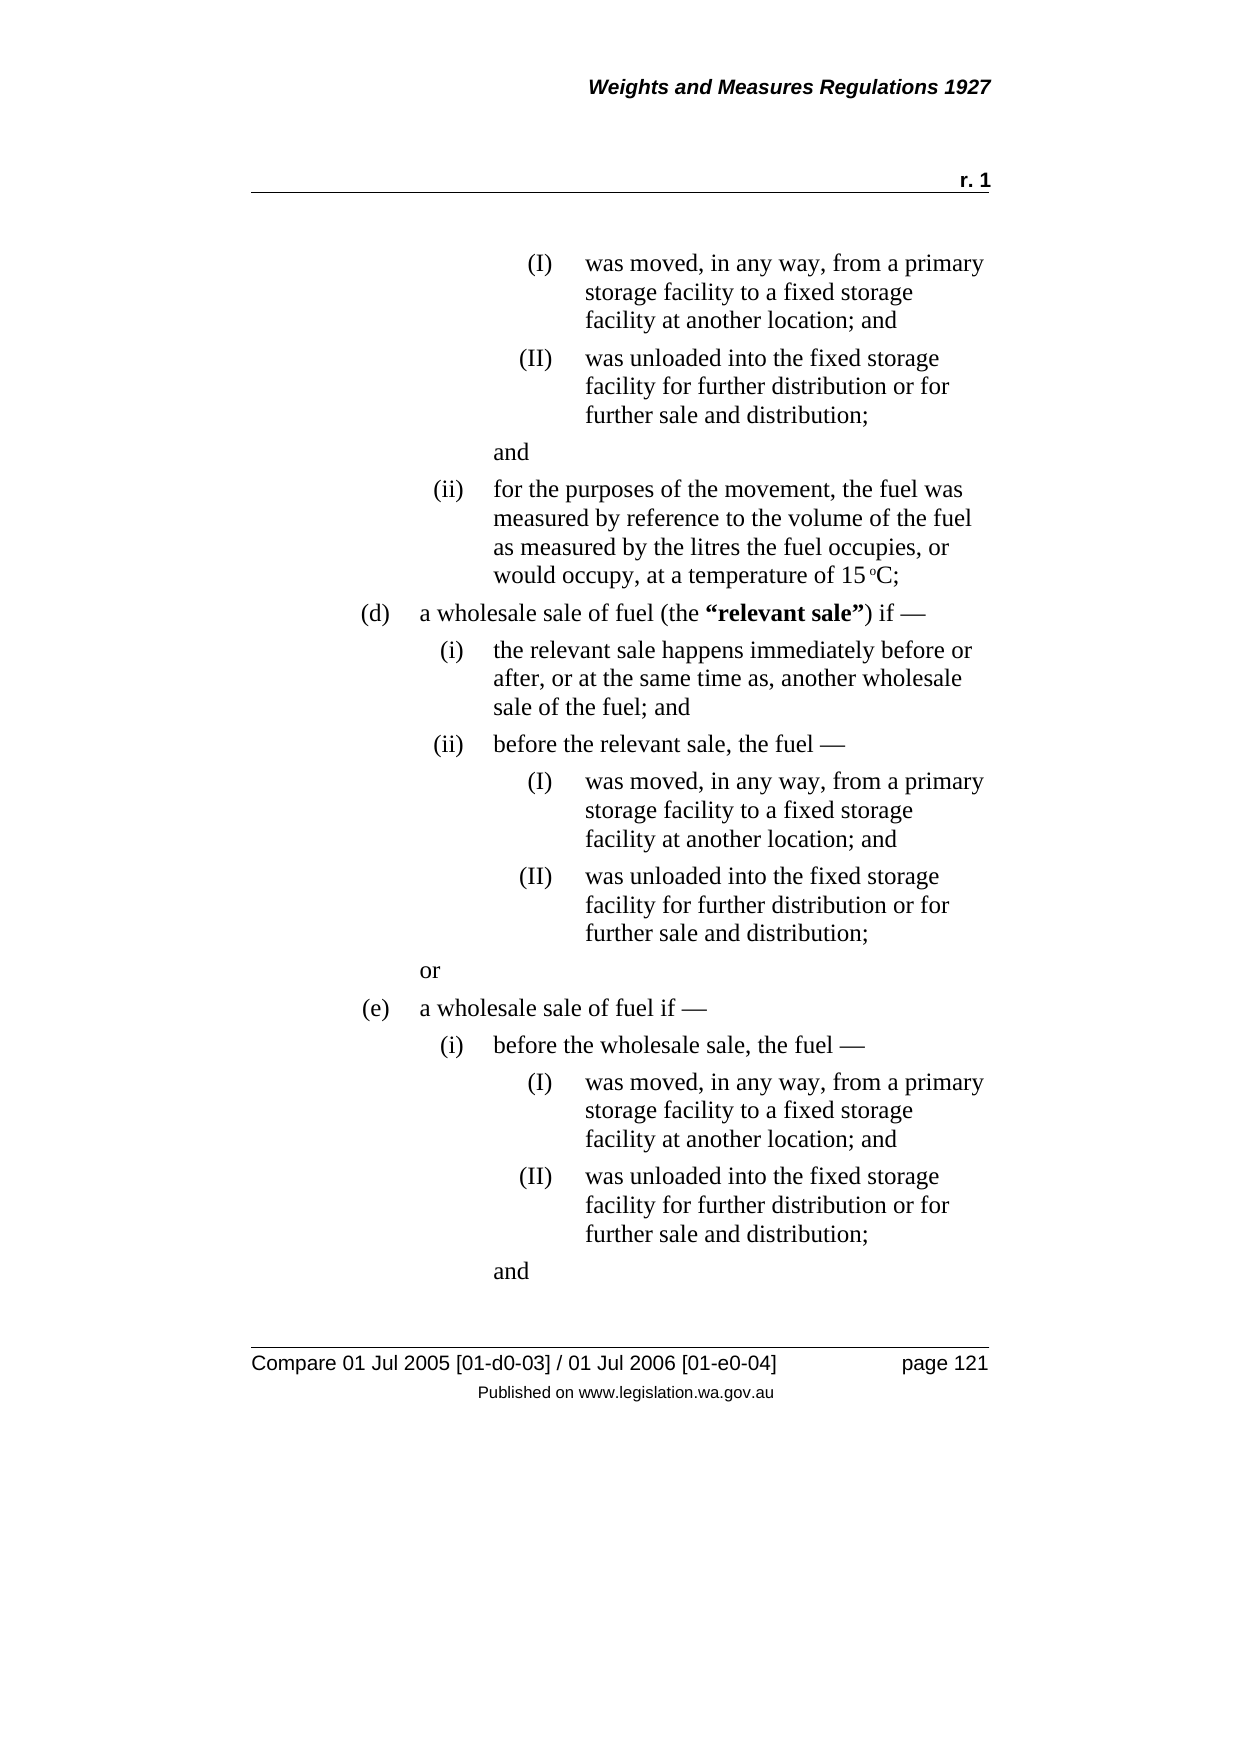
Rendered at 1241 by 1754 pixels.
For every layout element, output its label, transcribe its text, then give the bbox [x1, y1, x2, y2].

text (i) the relevant sale happens immediately before or after, or at the same time as, another wholesale sale of the fuel; and [251, 635, 989, 721]
text (i) before the wholesale sale, the fuel — [251, 1030, 989, 1058]
text (e) a wholesale sale of fuel if — [251, 993, 989, 1021]
text (II) was unloaded into the fixed storage facility for further distribution or for further sale and distribution; [251, 343, 989, 429]
text and [251, 1256, 989, 1285]
text or [251, 956, 989, 984]
text and [251, 437, 989, 466]
text (ii) for the purposes of the movement, the fuel was measured by reference to the volume of the fuel as measured by the litres the fuel occupies, or would occupy, at a temperature of 15 oC; [251, 474, 989, 589]
text (ii) before the relevant sale, the fuel — [251, 729, 989, 758]
text (I) was moved, in any way, from a primary storage facility to a fixed storage facility at another location; and [251, 1067, 989, 1153]
text (I) was moved, in any way, from a primary storage facility to a fixed storage facility at another location; and [251, 766, 989, 853]
text (d) a wholesale sale of fuel (the “relevant sale”) if — [251, 598, 989, 626]
text (II) was unloaded into the fixed storage facility for further distribution or for further sale and distribution; [251, 1161, 989, 1248]
text (II) was unloaded into the fixed storage facility for further distribution or for further sale and distribution; [251, 861, 989, 947]
text (I) was moved, in any way, from a primary storage facility to a fixed storage facility at another location; and [251, 248, 989, 334]
